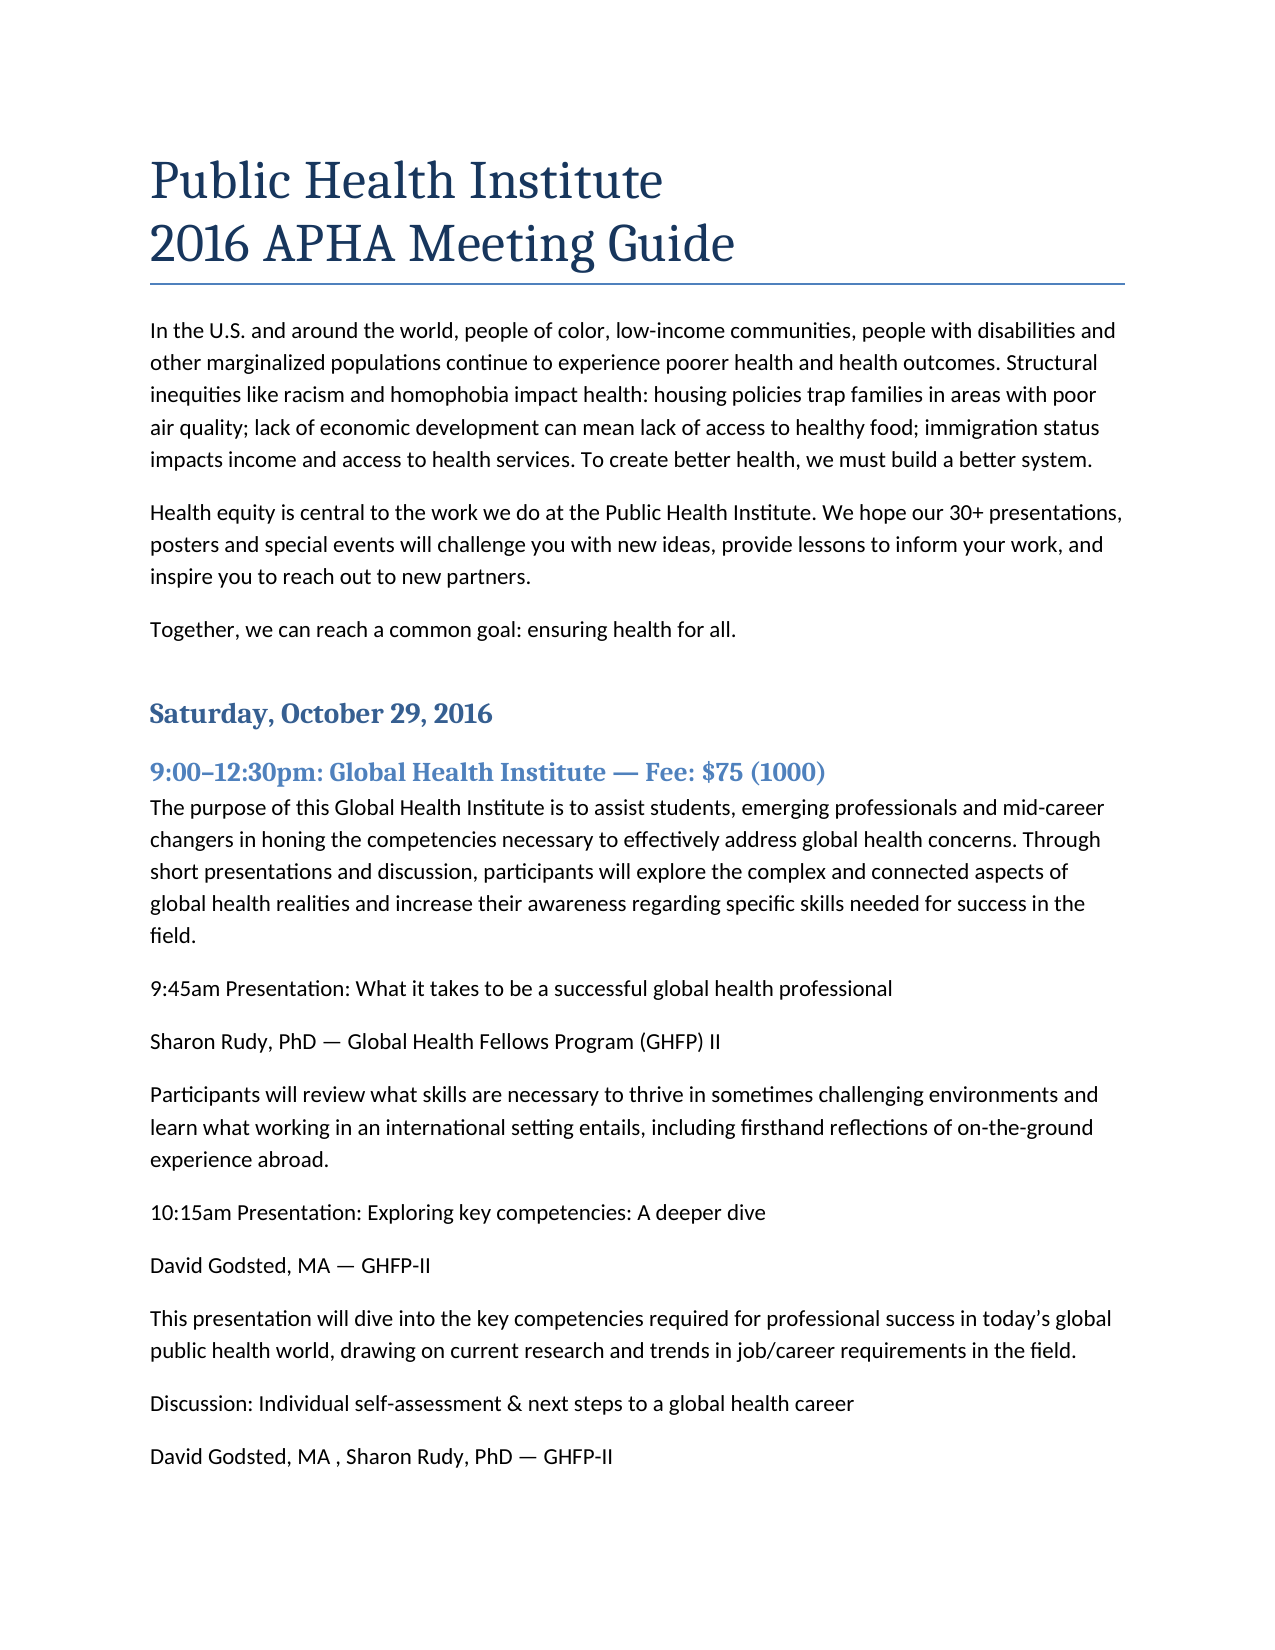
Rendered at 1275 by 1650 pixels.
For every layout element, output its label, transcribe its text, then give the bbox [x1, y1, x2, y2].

text Discussion: Individual self-assessment & next steps to a global health career [150, 1389, 1125, 1417]
title Public Health Institute [150, 150, 1125, 212]
text Participants will review what skills are necessary to thrive in sometimes challenging environments and learn what working in an international setting entails, including firsthand reflections of on-the-ground experience abroad. [150, 1081, 1125, 1173]
text 9:45am Presentation: What it takes to be a successful global health professional [150, 974, 1125, 1002]
text David Godsted, MA , Sharon Rudy, PhD — GHFP-II [150, 1442, 1125, 1470]
text The purpose of this Global Health Institute is to assist students, emerging professionals and mid-career changers in honing the competencies necessary to effectively address global health concerns. Through short presentations and discussion, participants will explore the complex and connected aspects of global health realities and increase their awareness regarding specific skills needed for success in the field. [150, 793, 1125, 949]
text Together, we can reach a common goal: ensuring health for all. [150, 615, 1125, 643]
title 2016 APHA Meeting Guide [150, 212, 1125, 283]
subtitle 9:00–12:30pm: Global Health Institute — Fee: $75 (1000) [150, 757, 1125, 788]
subtitle Saturday, October 29, 2016 [150, 698, 1125, 731]
text Health equity is central to the work we do at the Public Health Institute. We hope our 30+ presentations, posters and special events will challenge you with new ideas, provide lessons to inform your work, and inspire you to reach out to new partners. [150, 498, 1125, 590]
text Sharon Rudy, PhD — Global Health Fellows Program (GHFP) II [150, 1027, 1125, 1056]
text In the U.S. and around the world, people of color, low-income communities, people with disabilities and other marginalized populations continue to experience poorer health and health outcomes. Structural inequities like racism and homophobia impact health: housing policies trap families in areas with poor air quality; lack of economic development can mean lack of access to healthy food; immigration status impacts income and access to health services. To create better health, we must build a better system. [150, 316, 1125, 473]
text 10:15am Presentation: Exploring key competencies: A deeper dive [150, 1198, 1125, 1226]
text This presentation will dive into the key competencies required for professional success in today’s global public health world, drawing on current research and trends in job/career requirements in the field. [150, 1304, 1125, 1364]
text David Godsted, MA — GHFP-II [150, 1251, 1125, 1279]
